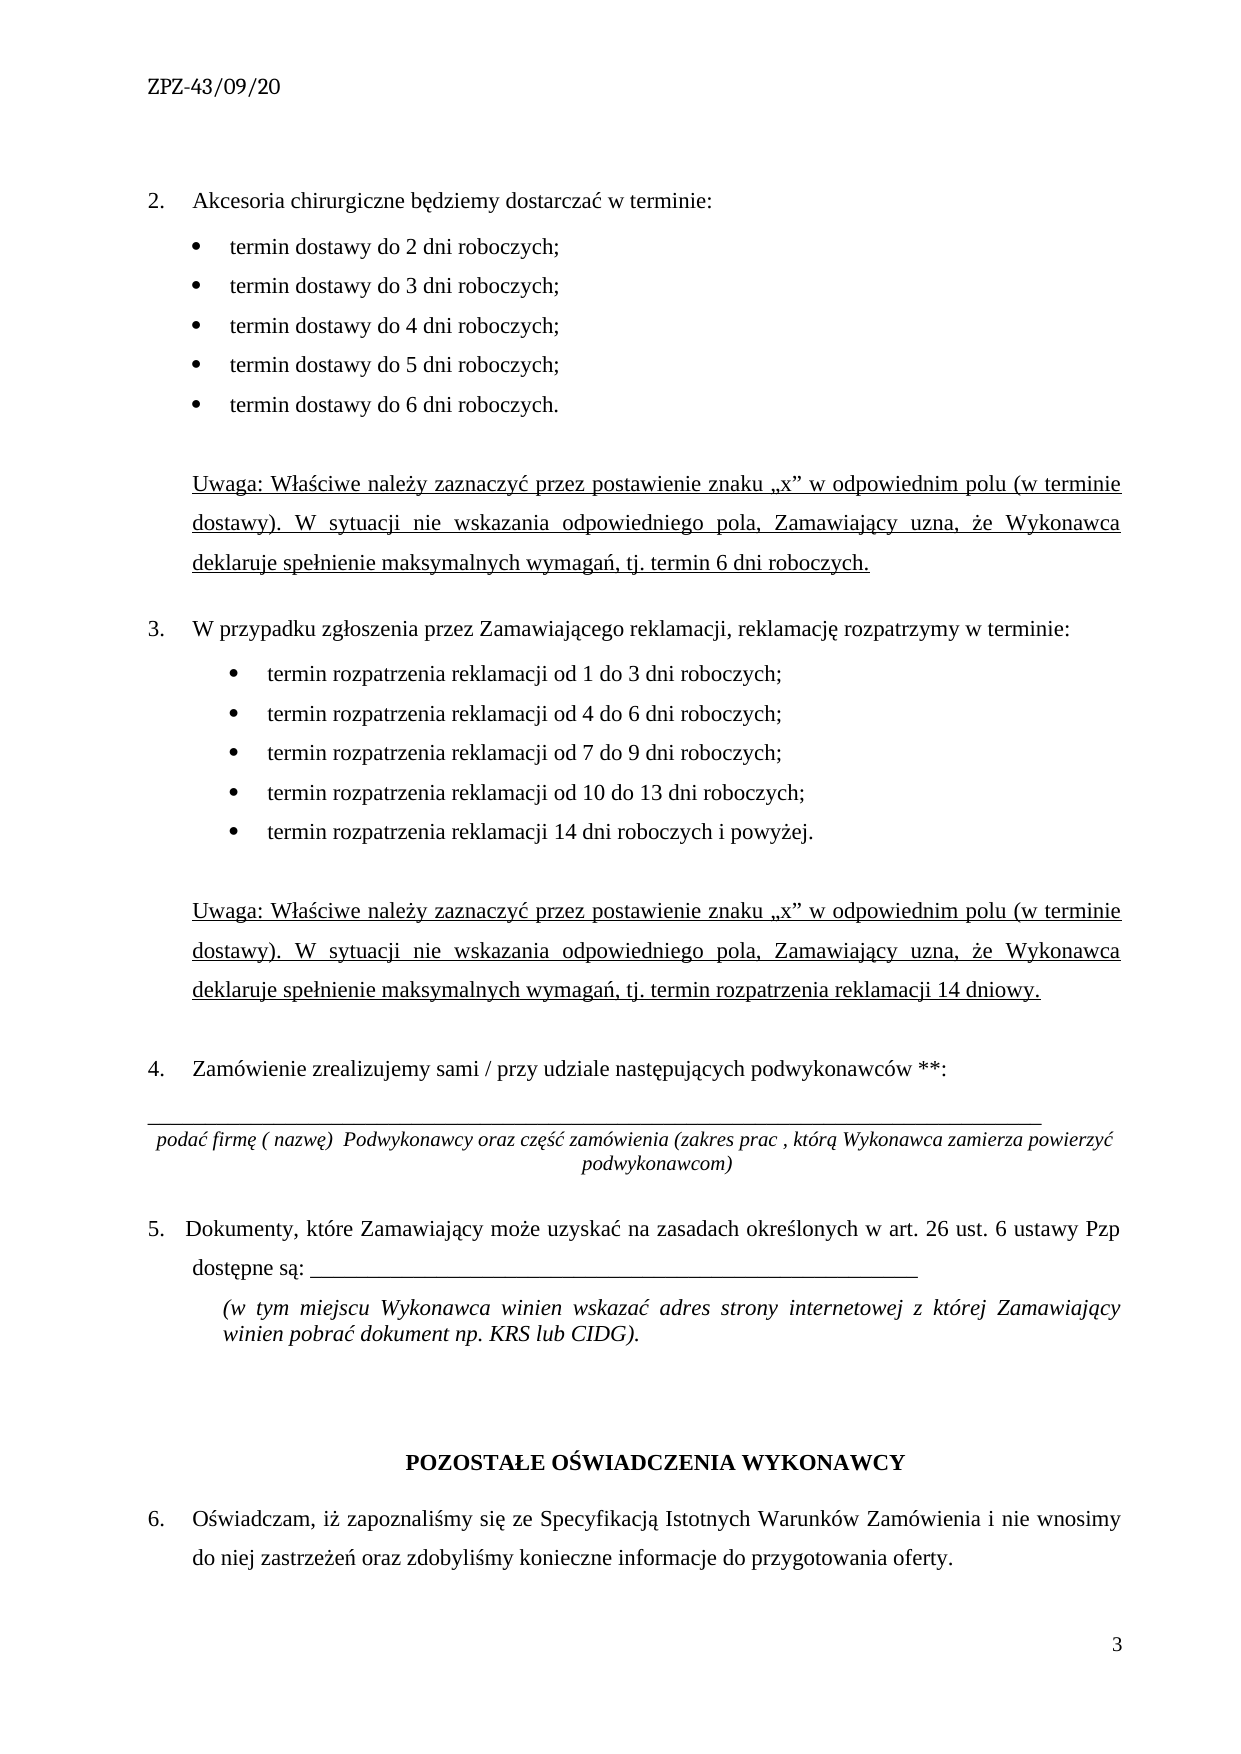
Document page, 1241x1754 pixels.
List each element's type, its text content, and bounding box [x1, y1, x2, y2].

list termin rozpatrzenia reklamacji od 10 do 13 dni roboczych; [229, 779, 1122, 805]
list Uwaga: Właściwe należy zaznaczyć przez postawienie znaku „x” w odpowiednim polu (w terminie dostawy). W sytuacji nie wskazania odpowiedniego pola, Zamawiający uzna, że Wykonawca deklaruje spełnienie maksymalnych wymagań, tj. termin 6 dni roboczych. [192, 494, 1122, 575]
list (w tym miejscu Wykonawca winien wskazać adres strony internetowej z której Zamawiający winien pobrać dokument np. KRS lub CIDG). [223, 1294, 1122, 1346]
list termin dostawy do 4 dni roboczych; [192, 312, 1122, 338]
list Uwaga: Właściwe należy zaznaczyć przez postawienie znaku „x” w odpowiednim polu (w terminie dostawy). W sytuacji nie wskazania odpowiedniego pola, Zamawiający uzna, że Wykonawca deklaruje spełnienie maksymalnych wymagań, tj. termin rozpatrzenia reklamacji 14 dniowy. [192, 897, 1122, 920]
list termin dostawy do 5 dni roboczych; [192, 351, 1122, 378]
list Uwaga: Właściwe należy zaznaczyć przez postawienie znaku „x” w odpowiednim polu (w terminie dostawy). W sytuacji nie wskazania odpowiedniego pola, Zamawiający uzna, że Wykonawca deklaruje spełnienie maksymalnych wymagań, tj. termin rozpatrzenia reklamacji 14 dniowy. [192, 921, 1122, 1002]
list Akcesoria chirurgiczne będziemy dostarczać w terminie: [148, 187, 1122, 213]
text ______________________________________________________________________________ [148, 1101, 1122, 1127]
list termin rozpatrzenia reklamacji 14 dni roboczych i powyżej. [229, 818, 1122, 844]
list Oświadczam, iż zapoznaliśmy się ze Specyfikacją Istotnych Warunków Zamówienia i nie wnosimy do niej zastrzeżeń oraz zdobyliśmy konieczne informacje do przygotowania oferty. [148, 1504, 1122, 1570]
text POZOSTAŁE OŚWIADCZENIA WYKONAWCY [189, 1449, 1122, 1476]
list Zamówienie zrealizujemy sami / przy udziale następujących podwykonawców **: [148, 1055, 1122, 1081]
list termin rozpatrzenia reklamacji od 4 do 6 dni roboczych; [229, 700, 1122, 726]
text podać firmę ( nazwę) Podwykonawcy oraz część zamówienia (zakres prac , którą Wykonawca zamierza powierzyć podwykonawcom) [148, 1127, 1122, 1175]
list Uwaga: Właściwe należy zaznaczyć przez postawienie znaku „x” w odpowiednim polu (w terminie dostawy). W sytuacji nie wskazania odpowiedniego pola, Zamawiający uzna, że Wykonawca deklaruje spełnienie maksymalnych wymagań, tj. termin 6 dni roboczych. [192, 470, 1122, 493]
list termin dostawy do 3 dni roboczych; [192, 272, 1122, 299]
list Dokumenty, które Zamawiający może uzyskać na zasadach określonych w art. 26 ust. 6 ustawy Pzp dostępne są: _____________________________________________________ [148, 1215, 1122, 1281]
list termin rozpatrzenia reklamacji od 7 do 9 dni roboczych; [229, 739, 1122, 766]
list W przypadku zgłoszenia przez Zamawiającego reklamacji, reklamację rozpatrzymy w terminie: [148, 614, 1122, 641]
list termin rozpatrzenia reklamacji od 1 do 3 dni roboczych; [229, 660, 1122, 687]
list termin dostawy do 6 dni roboczych. [192, 391, 1122, 417]
list termin dostawy do 2 dni roboczych; [192, 233, 1122, 259]
